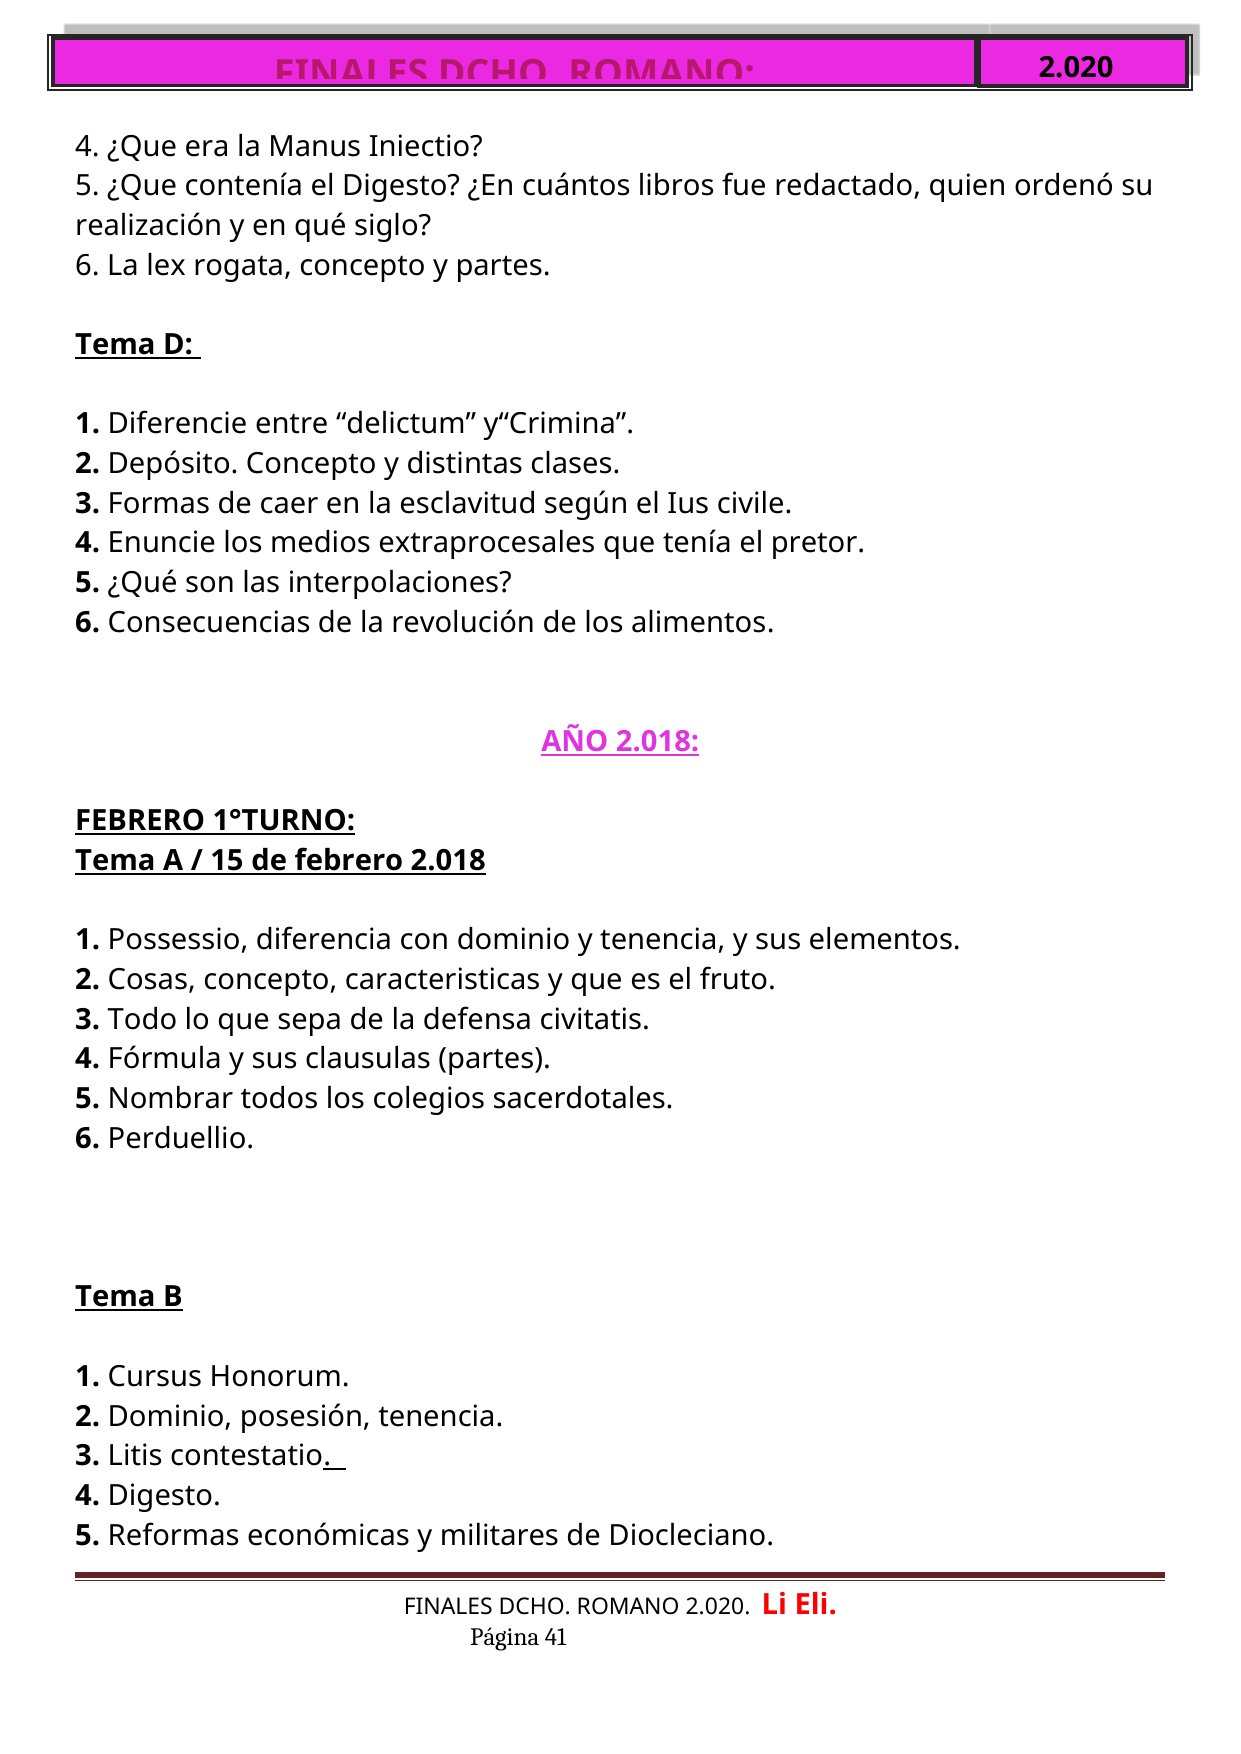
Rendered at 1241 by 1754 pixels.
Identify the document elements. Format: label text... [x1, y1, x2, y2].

text 4. Digesto. [75, 1474, 1165, 1514]
text 3. Litis contestatio. [75, 1434, 1165, 1474]
text 5. ¿Qué son las interpolaciones? [75, 561, 1165, 601]
text 4. ¿Que era la Manus Iniectio? [75, 125, 1165, 164]
text 5. Reformas económicas y militares de Diocleciano. [75, 1514, 1165, 1553]
text 1. Possessio, diferencia con dominio y tenencia, y sus elementos. [75, 918, 1165, 958]
text 6. Perduellio. [75, 1117, 1165, 1157]
text 2. Depósito. Concepto y distintas clases. [75, 442, 1165, 482]
text 6. Consecuencias de la revolución de los alimentos. [75, 601, 1165, 641]
text 5. Nombrar todos los colegios sacerdotales. [75, 1077, 1165, 1117]
text Tema B [75, 1276, 1165, 1315]
text 4. Fórmula y sus clausulas (partes). [75, 1038, 1165, 1077]
text 2. Dominio, posesión, tenencia. [75, 1395, 1165, 1434]
text AÑO 2.018: [75, 720, 1165, 760]
text 4. Enuncie los medios extraprocesales que tenía el pretor. [75, 522, 1165, 561]
text 5. ¿Que contenía el Digesto? ¿En cuántos libros fue redactado, quien ordenó su realización y en qué siglo? [75, 164, 1165, 244]
text 6. La lex rogata, concepto y partes. [75, 244, 1165, 283]
text 1. Diferencie entre “delictum” y“Crimina”. [75, 403, 1165, 442]
text 2. Cosas, concepto, caracteristicas y que es el fruto. [75, 958, 1165, 998]
text 3. Todo lo que sepa de la defensa civitatis. [75, 998, 1165, 1038]
text 3. Formas de caer en la esclavitud según el Ius civile. [75, 482, 1165, 522]
text Tema D: [75, 323, 1165, 363]
text 1. Cursus Honorum. [75, 1355, 1165, 1395]
text Tema A / 15 de febrero 2.018 [75, 839, 1165, 879]
text FEBRERO 1°TURNO: [75, 799, 1165, 839]
